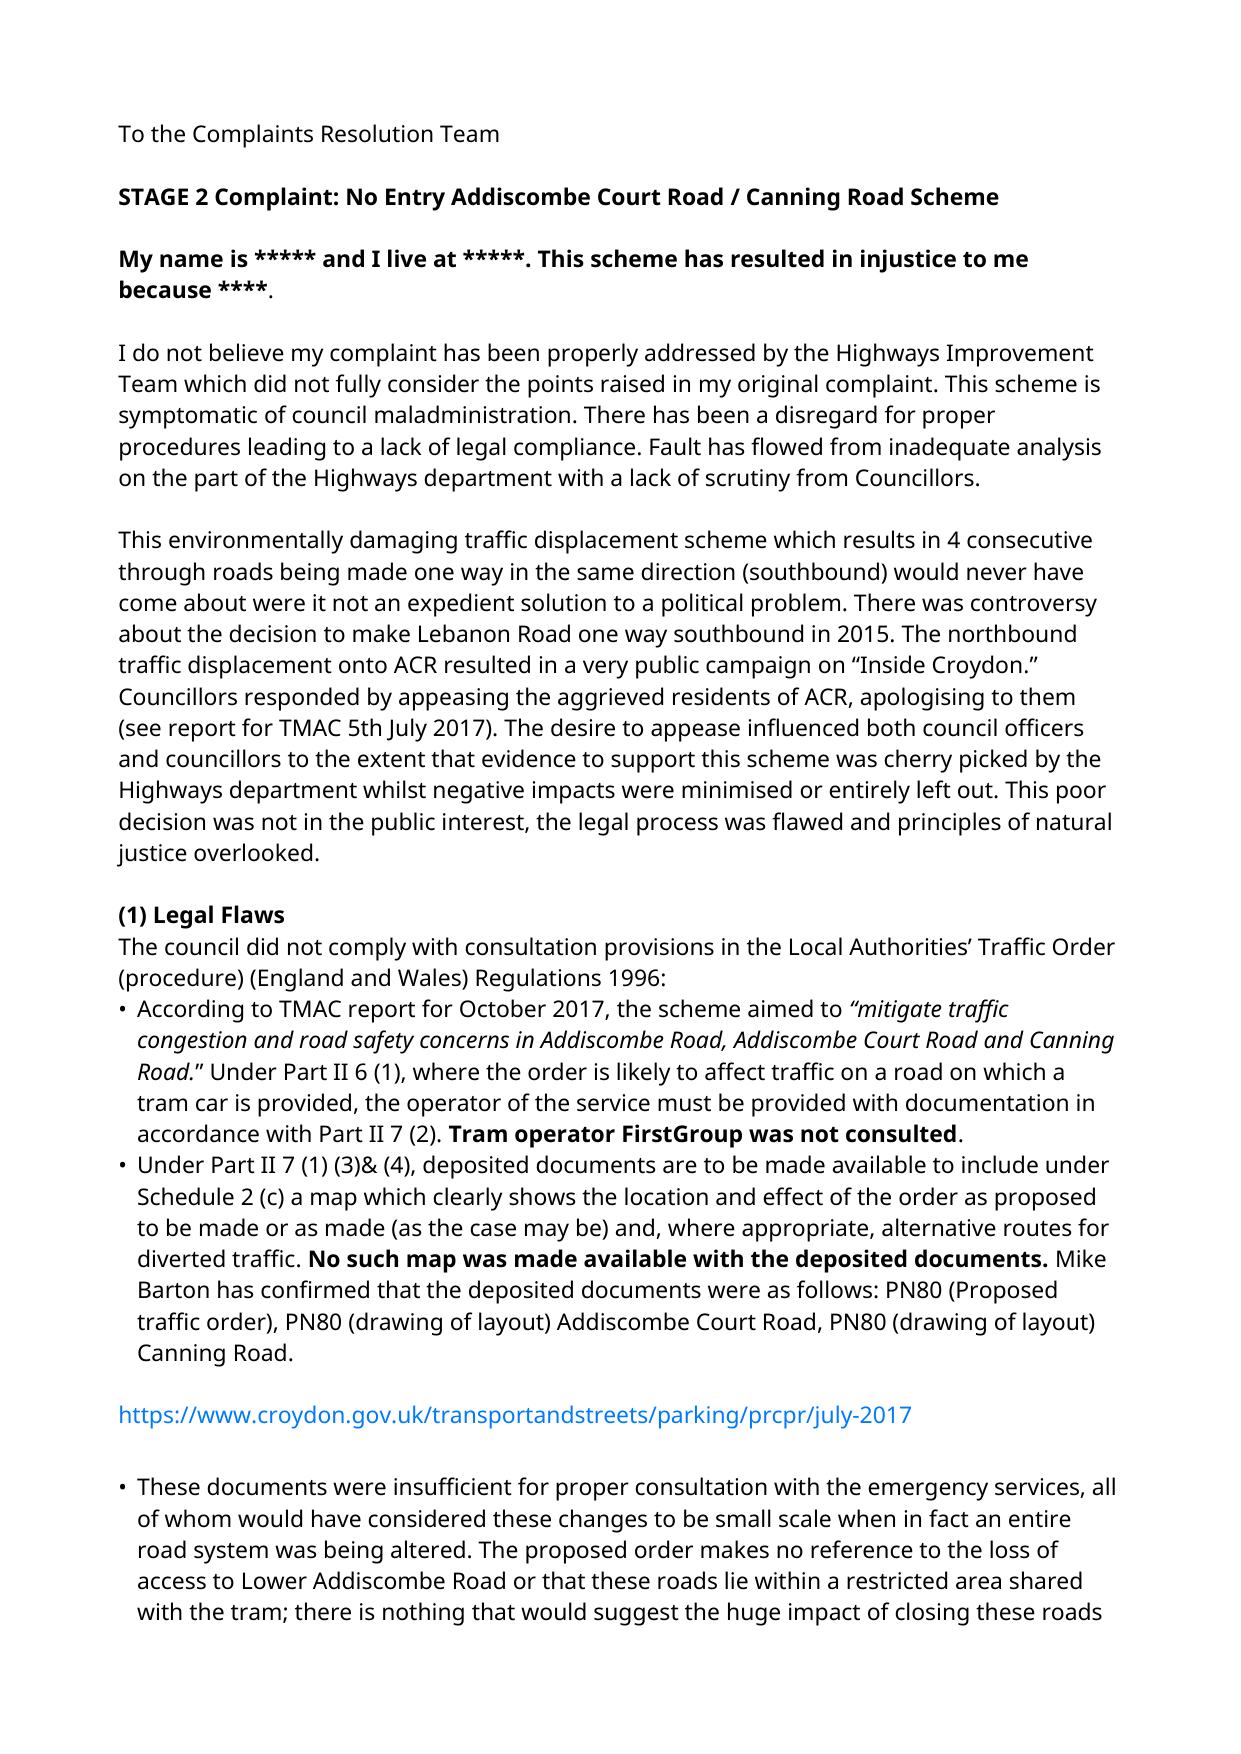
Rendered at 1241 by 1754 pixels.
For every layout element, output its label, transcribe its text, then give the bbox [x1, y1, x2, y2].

list Under Part II 7 (1) (3)& (4), deposited documents are to be made available to include under Schedule 2 (c) a map which clearly shows the location and effect of the order as proposed to be made or as made (as the case may be) and, where appropriate, alternative routes for diverted traffic. No such map was made available with the deposited documents. Mike Barton has confirmed that the deposited documents were as follows: PN80 (Proposed traffic order), PN80 (drawing of layout) Addiscombe Court Road, PN80 (drawing of layout) Canning Road. [118, 1149, 1122, 1368]
text I do not believe my complaint has been properly addressed by the Highways Improvement Team which did not fully consider the points raised in my original complaint. This scheme is symptomatic of council maladministration. There has been a disregard for proper procedures leading to a lack of legal compliance. Fault has flowed from inadequate analysis on the part of the Highways department with a lack of scrutiny from Councillors. [118, 337, 1122, 493]
list According to TMAC report for October 2017, the scheme aimed to “mitigate traffic congestion and road safety concerns in Addiscombe Road, Addiscombe Court Road and Canning Road.” Under Part II 6 (1), where the order is likely to affect traffic on a road on which a tram car is provided, the operator of the service must be provided with documentation in accordance with Part II 7 (2). Tram operator FirstGroup was not consulted. [118, 993, 1122, 1149]
text This environmentally damaging traffic displacement scheme which results in 4 consecutive through roads being made one way in the same direction (southbound) would never have come about were it not an expedient solution to a political problem. There was controversy about the decision to make Lebanon Road one way southbound in 2015. The northbound traffic displacement onto ACR resulted in a very public campaign on “Inside Croydon.” Councillors responded by appeasing the aggrieved residents of ACR, apologising to them (see report for TMAC 5th July 2017). The desire to appease influenced both council officers and councillors to the extent that evidence to support this scheme was cherry picked by the Highways department whilst negative impacts were minimised or entirely left out. This poor decision was not in the public interest, the legal process was flawed and principles of natural justice overlooked. [118, 524, 1122, 868]
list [118, 1471, 1122, 1628]
text STAGE 2 Complaint: No Entry Addiscombe Court Road / Canning Road Scheme [118, 181, 1122, 212]
text To the Complaints Resolution Team [118, 118, 1122, 149]
text My name is ***** and I live at *****. This scheme has resulted in injustice to me because ****. [118, 243, 1122, 306]
text The council did not comply with consultation provisions in the Local Authorities’ Traffic Order (procedure) (England and Wales) Regulations 1996: [118, 931, 1122, 993]
text https://www.croydon.gov.uk/transportandstreets/parking/prcpr/july-2017 [118, 1399, 1122, 1431]
text (1) Legal Flaws [118, 899, 1122, 931]
